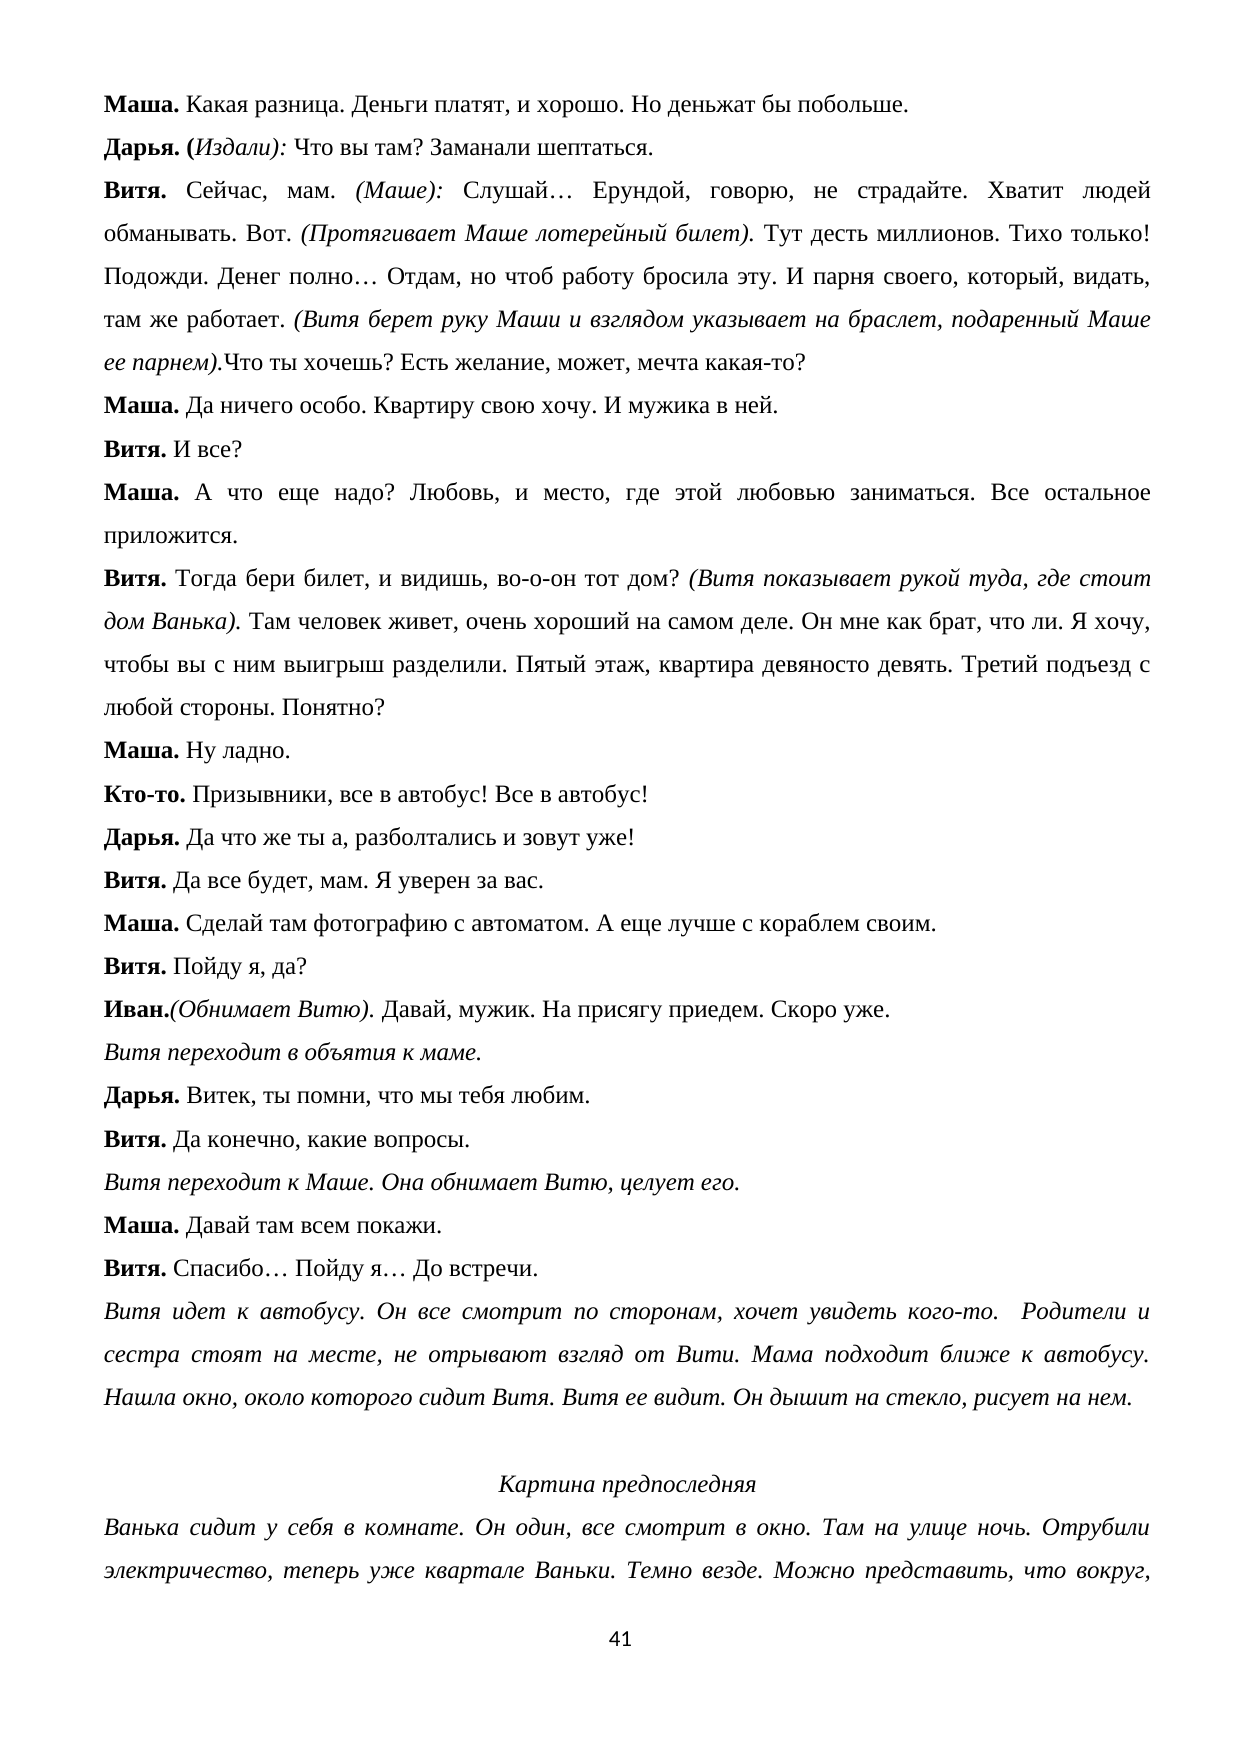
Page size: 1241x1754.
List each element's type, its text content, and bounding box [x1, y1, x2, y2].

text Маша. А что еще надо? Любовь, и место, где этой любовью заниматься. Все остальное приложится. [103, 477, 1152, 549]
text Маша. Давай там всем покажи. [103, 1210, 1152, 1239]
text Витя. Спасибо… Пойду я… До встречи. [103, 1253, 1152, 1282]
text Иван.(Обнимает Витю). Давай, мужик. На присягу приедем. Скоро уже. [103, 994, 1152, 1023]
text Витя. Тогда бери билет, и видишь, во-о-он тот дом? (Витя показывает рукой туда, где стоит дом Ванька). Там человек живет, очень хороший на самом деле. Он мне как брат, что ли. Я хочу, чтобы вы с ним выигрыш разделили. Пятый этаж, квартира девяносто девять. Третий подъезд с любой стороны. Понятно? [103, 563, 1152, 721]
text Витя переходит в объятия к маме. [103, 1037, 1152, 1066]
text Витя. Пойду я, да? [103, 951, 1152, 980]
text Маша. Да ничего особо. Квартиру свою хочу. И мужика в ней. [103, 391, 1152, 419]
text Витя. Сейчас, мам. (Маше): Слушай… Ерундой, говорю, не страдайте. Хватит людей обманывать. Вот. (Протягивает Маше лотерейный билет). Тут десть миллионов. Тихо только! Подожди. Денег полно… Отдам, но чтоб работу бросила эту. И парня своего, который, видать, там же работает. (Витя берет руку Маши и взглядом указывает на браслет, подаренный Маше ее парнем).Что ты хочешь? Есть желание, может, мечта какая-то? [103, 175, 1152, 376]
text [103, 1512, 1152, 1584]
text Дарья. Витек, ты помни, что мы тебя любим. [103, 1081, 1152, 1109]
text Витя. Да конечно, какие вопросы. [103, 1124, 1152, 1152]
text Картина предпоследняя [103, 1469, 1152, 1497]
text Кто-то. Призывники, все в автобус! Все в автобус! [103, 779, 1152, 807]
text Дарья. (Издали): Что вы там? Заманали шептаться. [103, 132, 1152, 161]
text Маша. Сделай там фотографию с автоматом. А еще лучше с кораблем своим. [103, 908, 1152, 937]
text Витя переходит к Маше. Она обнимает Витю, целует его. [103, 1167, 1152, 1196]
text Маша. Какая разница. Деньги платят, и хорошо. Но деньжат бы побольше. [103, 89, 1152, 117]
text Витя. Да все будет, мам. Я уверен за вас. [103, 865, 1152, 894]
text Дарья. Да что же ты а, разболтались и зовут уже! [103, 822, 1152, 851]
text Витя. И все? [103, 434, 1152, 462]
text Маша. Ну ладно. [103, 736, 1152, 764]
text Витя идет к автобусу. Он все смотрит по сторонам, хочет увидеть кого-то. Родители и сестра стоят на месте, не отрывают взгляд от Вити. Мама подходит ближе к автобусу. Нашла окно, около которого сидит Витя. Витя ее видит. Он дышит на стекло, рисует на нем. [103, 1296, 1152, 1411]
